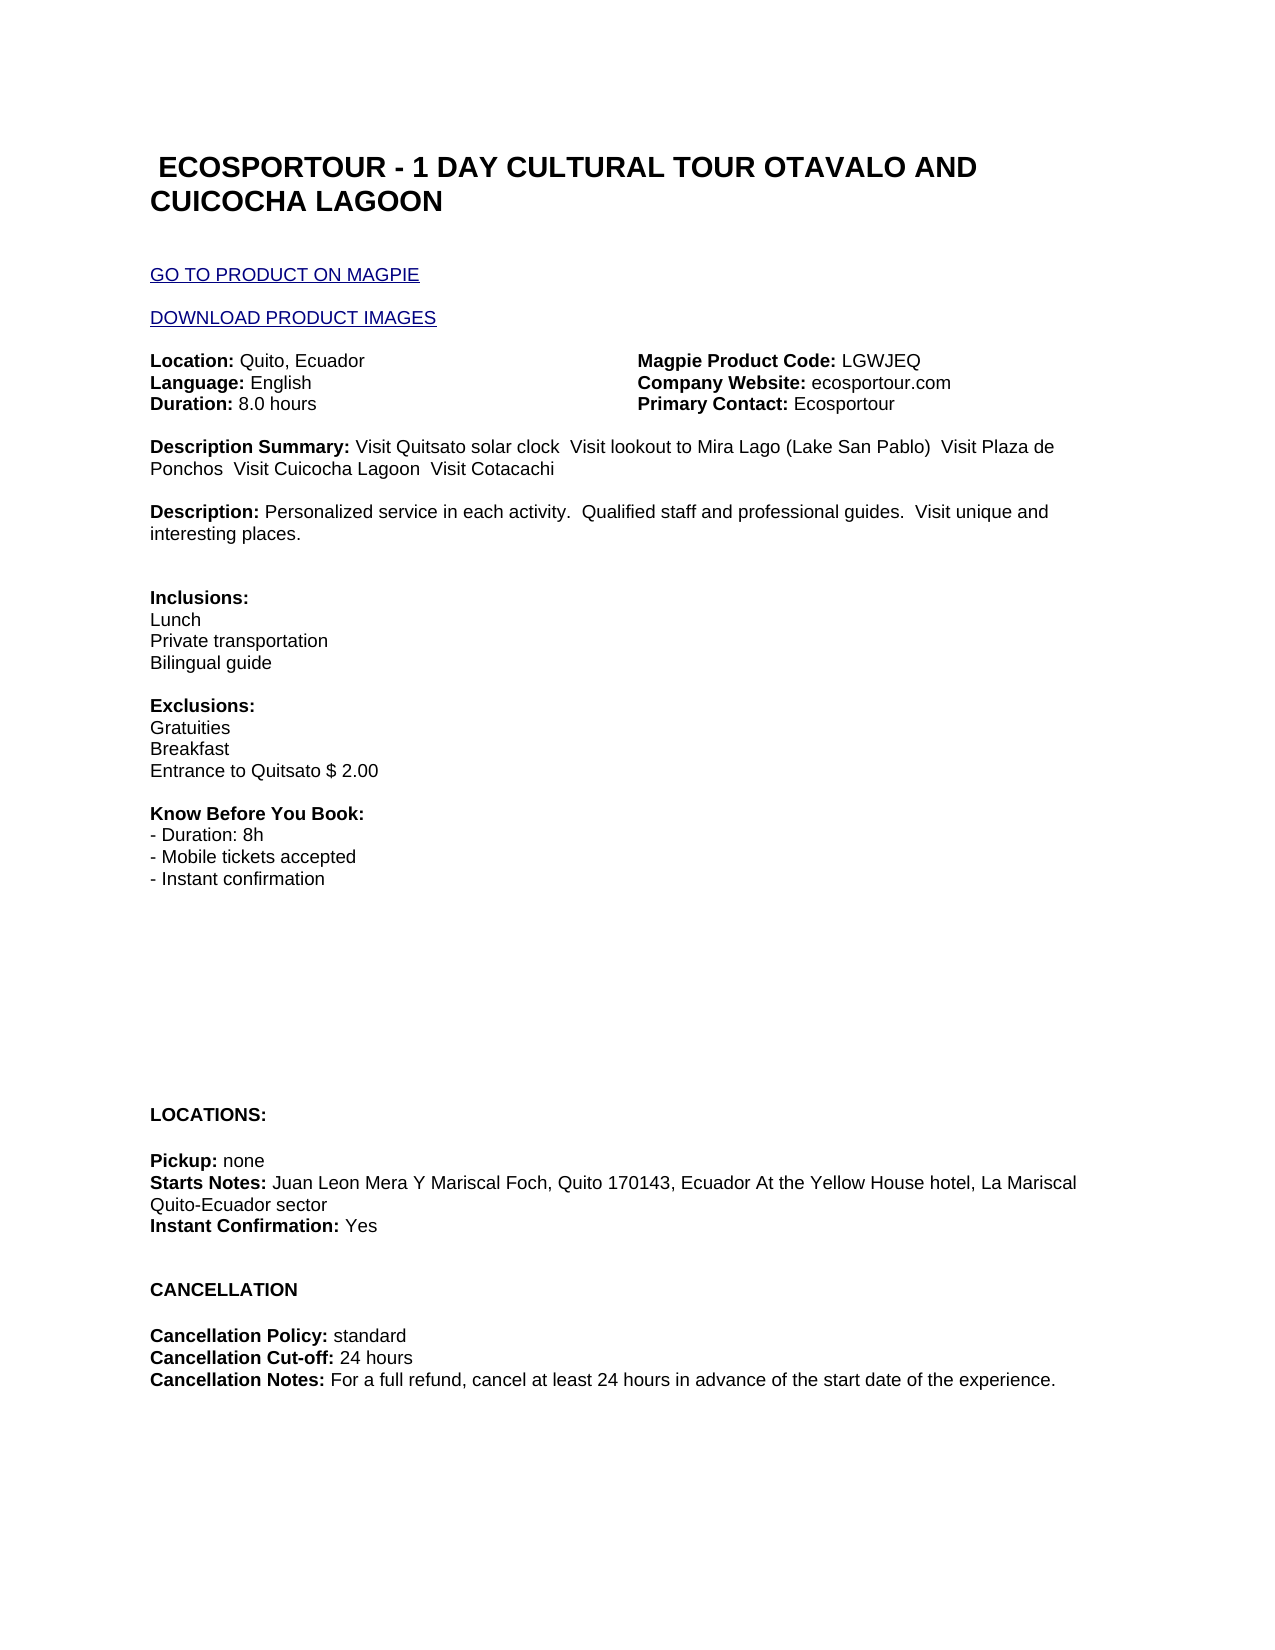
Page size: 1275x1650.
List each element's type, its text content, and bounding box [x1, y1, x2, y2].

text Starts Notes: Juan Leon Mera Y Mariscal Foch, Quito 170143, Ecuador At the Yellow House hotel, La Mariscal Quito-Ecuador sector [150, 1172, 1125, 1215]
text Breakfast [150, 738, 1125, 759]
text Bilingual guide [150, 652, 1125, 673]
text Inclusions: [150, 587, 1125, 609]
text - Duration: 8h [150, 824, 1125, 846]
text Gratuities [150, 716, 1125, 738]
text Pickup: none [150, 1150, 1125, 1172]
subtitle Ecosportour - 1 Day Cultural Tour Otavalo And Cuicocha Lagoon [150, 150, 1125, 217]
text Description Summary: Visit Quitsato solar clock Visit lookout to Mira Lago (Lake San Pablo) Visit Plaza de Ponchos Visit Cuicocha Lagoon Visit Cotacachi [150, 436, 1125, 479]
text Description: Personalized service in each activity. Qualified staff and professional guides. Visit unique and interesting places. [150, 501, 1125, 544]
text DOWNLOAD PRODUCT IMAGES [150, 307, 1125, 328]
text - Instant confirmation [150, 867, 1125, 889]
text Private transportation [150, 630, 1125, 652]
text Exclusions: [150, 695, 1125, 716]
text Instant Confirmation: Yes [150, 1215, 1125, 1236]
text GO TO PRODUCT ON MAGPIE [150, 264, 1125, 285]
text Cancellation Policy: standard [150, 1325, 1125, 1347]
text Cancellation Cut-off: 24 hours [150, 1347, 1125, 1368]
text Know Before You Book: [150, 803, 1125, 824]
text Cancellation Notes: For a full refund, cancel at least 24 hours in advance of the start date of the experience. [150, 1368, 1125, 1390]
text Lunch [150, 609, 1125, 630]
table_header Magpie Product Code: LGWJEQ Company Website: ecosportour.com Primary Contact: Ecosportour [626, 350, 1114, 414]
text Entrance to Quitsato $ 2.00 [150, 759, 1125, 781]
table_header Location: Quito, Ecuador Language: English Duration: 8.0 hours [139, 350, 626, 414]
text - Mobile tickets accepted [150, 846, 1125, 867]
subtitle Cancellation [150, 1279, 1125, 1300]
subtitle Locations: [150, 1104, 1125, 1125]
